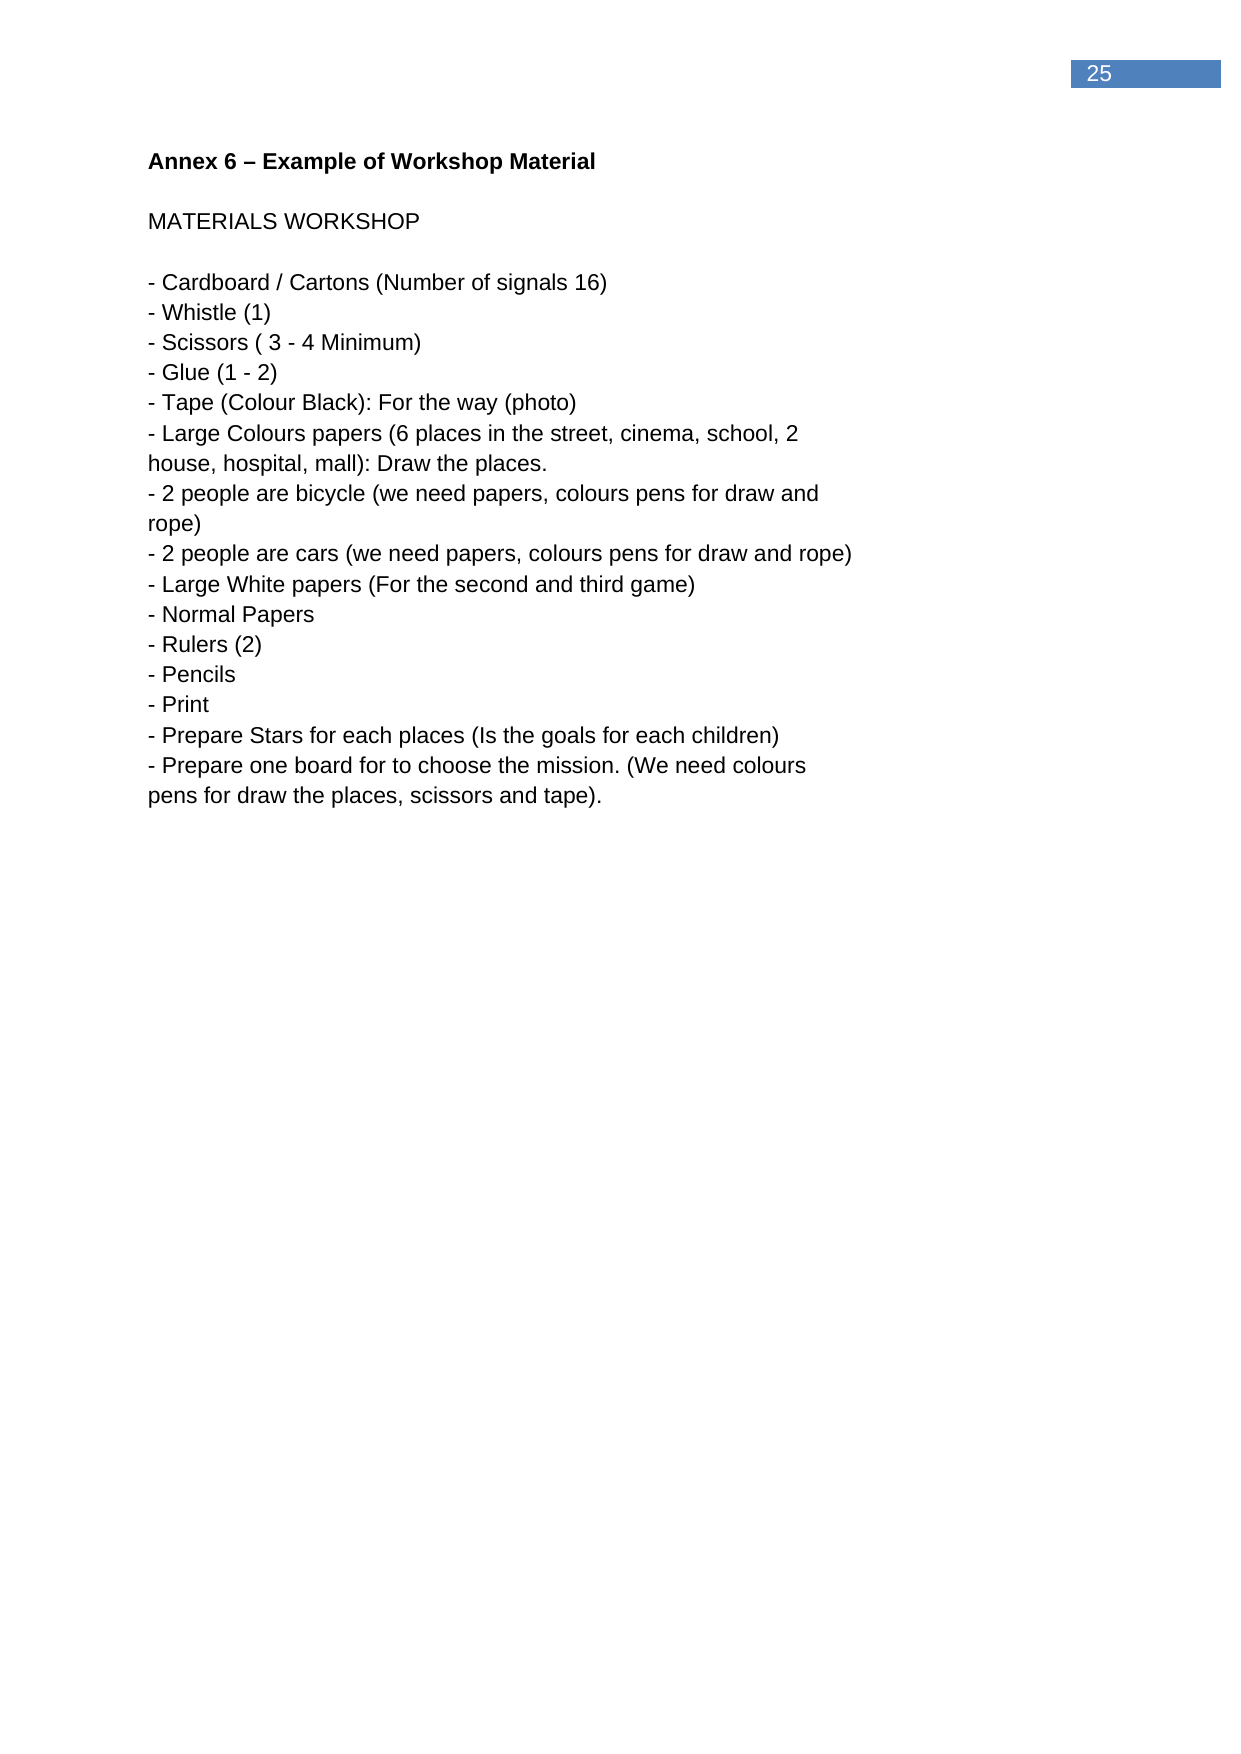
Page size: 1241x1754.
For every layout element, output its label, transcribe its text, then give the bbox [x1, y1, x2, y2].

text - Pencils [148, 661, 1093, 687]
text - Glue (1 - 2) [148, 359, 1093, 385]
text - 2 people are cars (we need papers, colours pens for draw and rope) [148, 540, 1093, 567]
text - Prepare one board for to choose the mission. (We need colours [148, 752, 1093, 778]
text house, hospital, mall): Draw the places. [148, 450, 1093, 476]
text - 2 people are bicycle (we need papers, colours pens for draw and [148, 480, 1093, 506]
text - Large Colours papers (6 places in the street, cinema, school, 2 [148, 419, 1093, 446]
text - Tape (Colour Black): For the way (photo) [148, 389, 1093, 416]
text MATERIALS WORKSHOP [148, 208, 1093, 234]
text rope) [148, 510, 1093, 536]
text - Print [148, 691, 1093, 718]
text - Prepare Stars for each places (Is the goals for each children) [148, 722, 1093, 748]
text - Rulers (2) [148, 631, 1093, 657]
text - Large White papers (For the second and third game) [148, 571, 1093, 597]
text - Whistle (1) [148, 299, 1093, 325]
text - Cardboard / Cartons (Number of signals 16) [148, 268, 1093, 295]
text Annex 6 – Example of Workshop Material [148, 148, 1093, 174]
text - Normal Papers [148, 601, 1093, 627]
text pens for draw the places, scissors and tape). [148, 782, 1093, 808]
text - Scissors ( 3 - 4 Minimum) [148, 329, 1093, 355]
